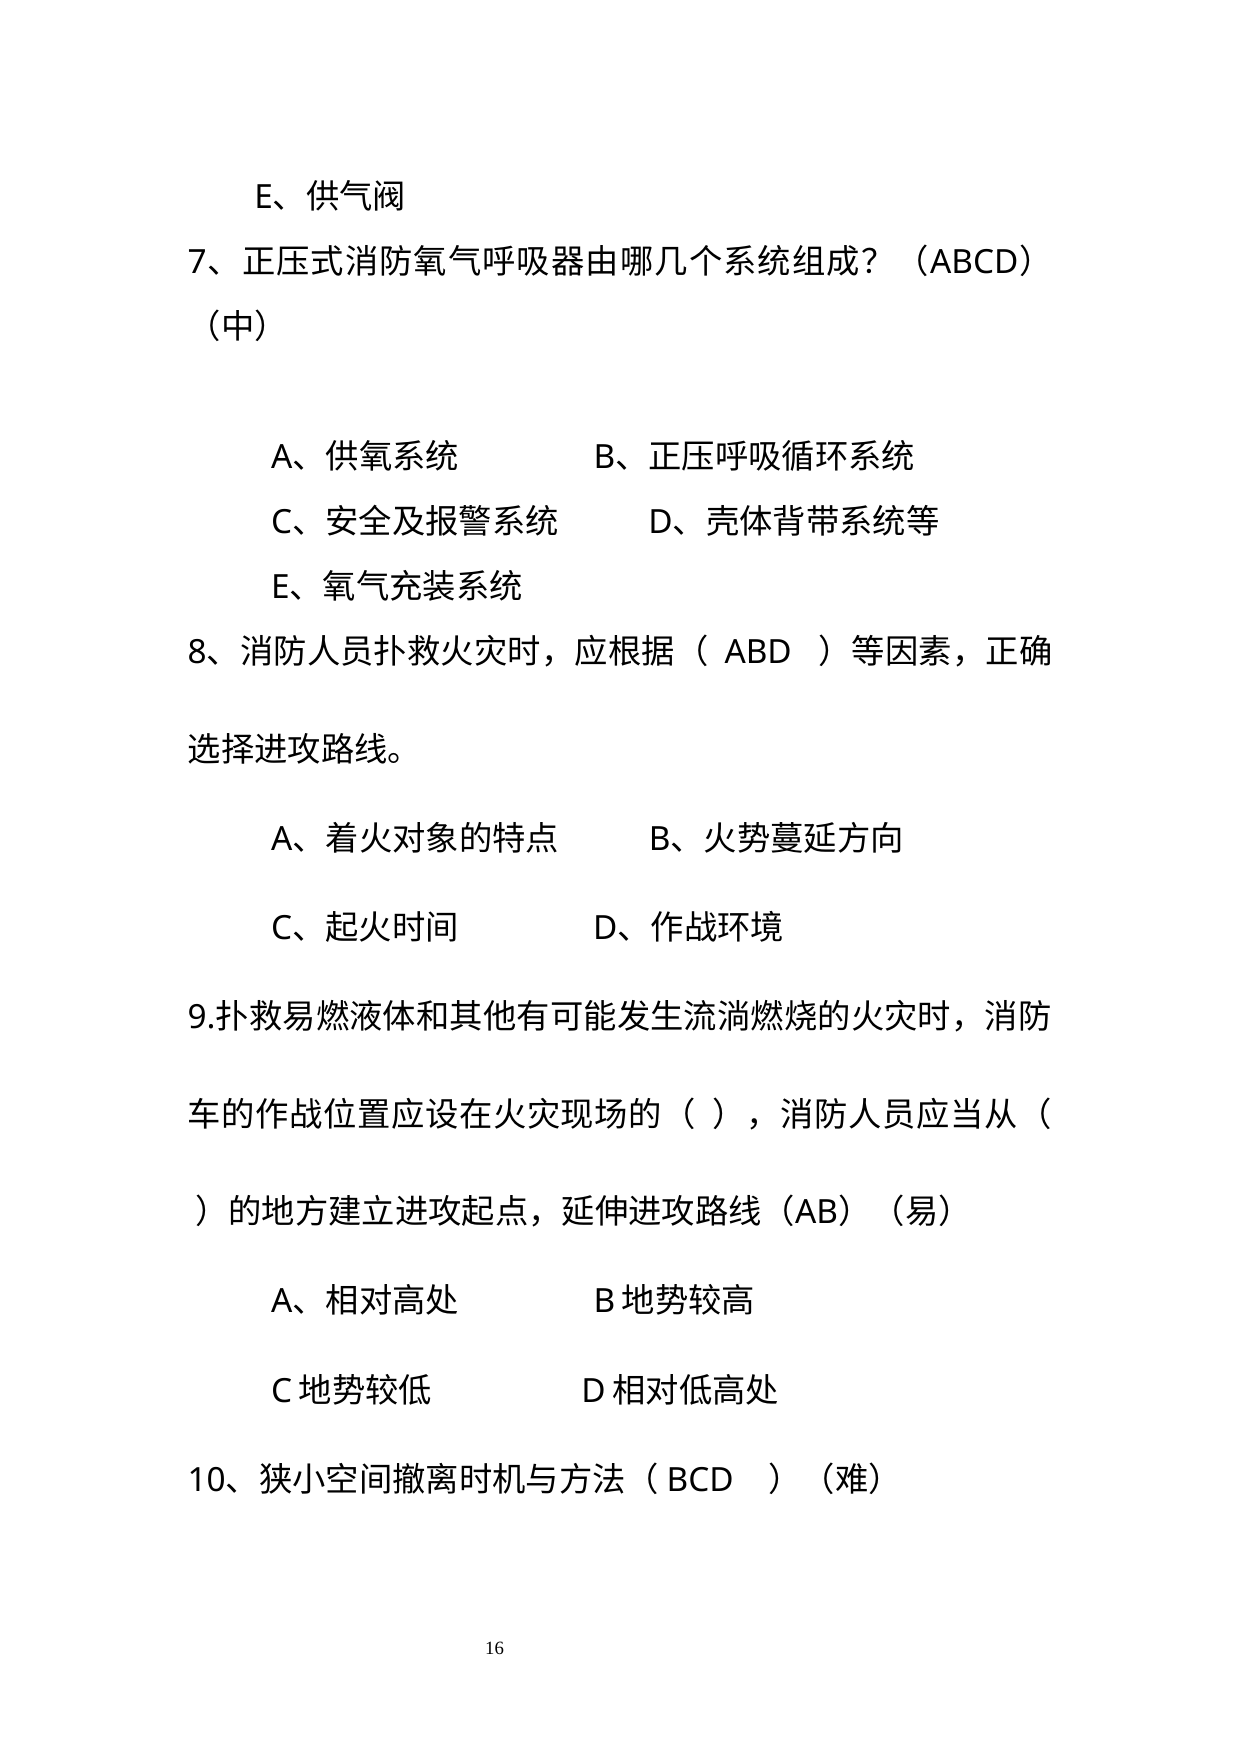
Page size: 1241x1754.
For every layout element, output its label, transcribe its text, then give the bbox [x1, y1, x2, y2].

text 9.扑救易燃液体和其他有可能发生流淌燃烧的火灾时，消防车的作战位置应设在火灾现场的（ ），消防人员应当从（ ）的地方建立进攻起点，延伸进攻路线（AB）（易） [187, 982, 1053, 1242]
text 10、狭小空间撤离时机与方法（ BCD ）（难） [187, 1444, 1053, 1509]
text 8、消防人员扑救火灾时，应根据（ ABD ）等因素，正确选择进攻路线。 [187, 617, 1053, 779]
text C、起火时间 D、作战环境 [187, 893, 1053, 958]
text C、安全及报警系统 D、壳体背带系统等 [187, 487, 1053, 552]
text A、着火对象的特点 B、火势蔓延方向 [187, 803, 1053, 868]
text A、相对高处 B地势较高 [187, 1266, 1053, 1331]
text 7、正压式消防氧气呼吸器由哪几个系统组成？（ABCD）（中） [187, 227, 1053, 357]
text E、供气阀 [187, 162, 1053, 227]
text C地势较低 D相对低高处 [187, 1355, 1053, 1420]
text E、氧气充装系统 [187, 552, 1053, 617]
text A、供氧系统 B、正压呼吸循环系统 [187, 422, 1053, 487]
